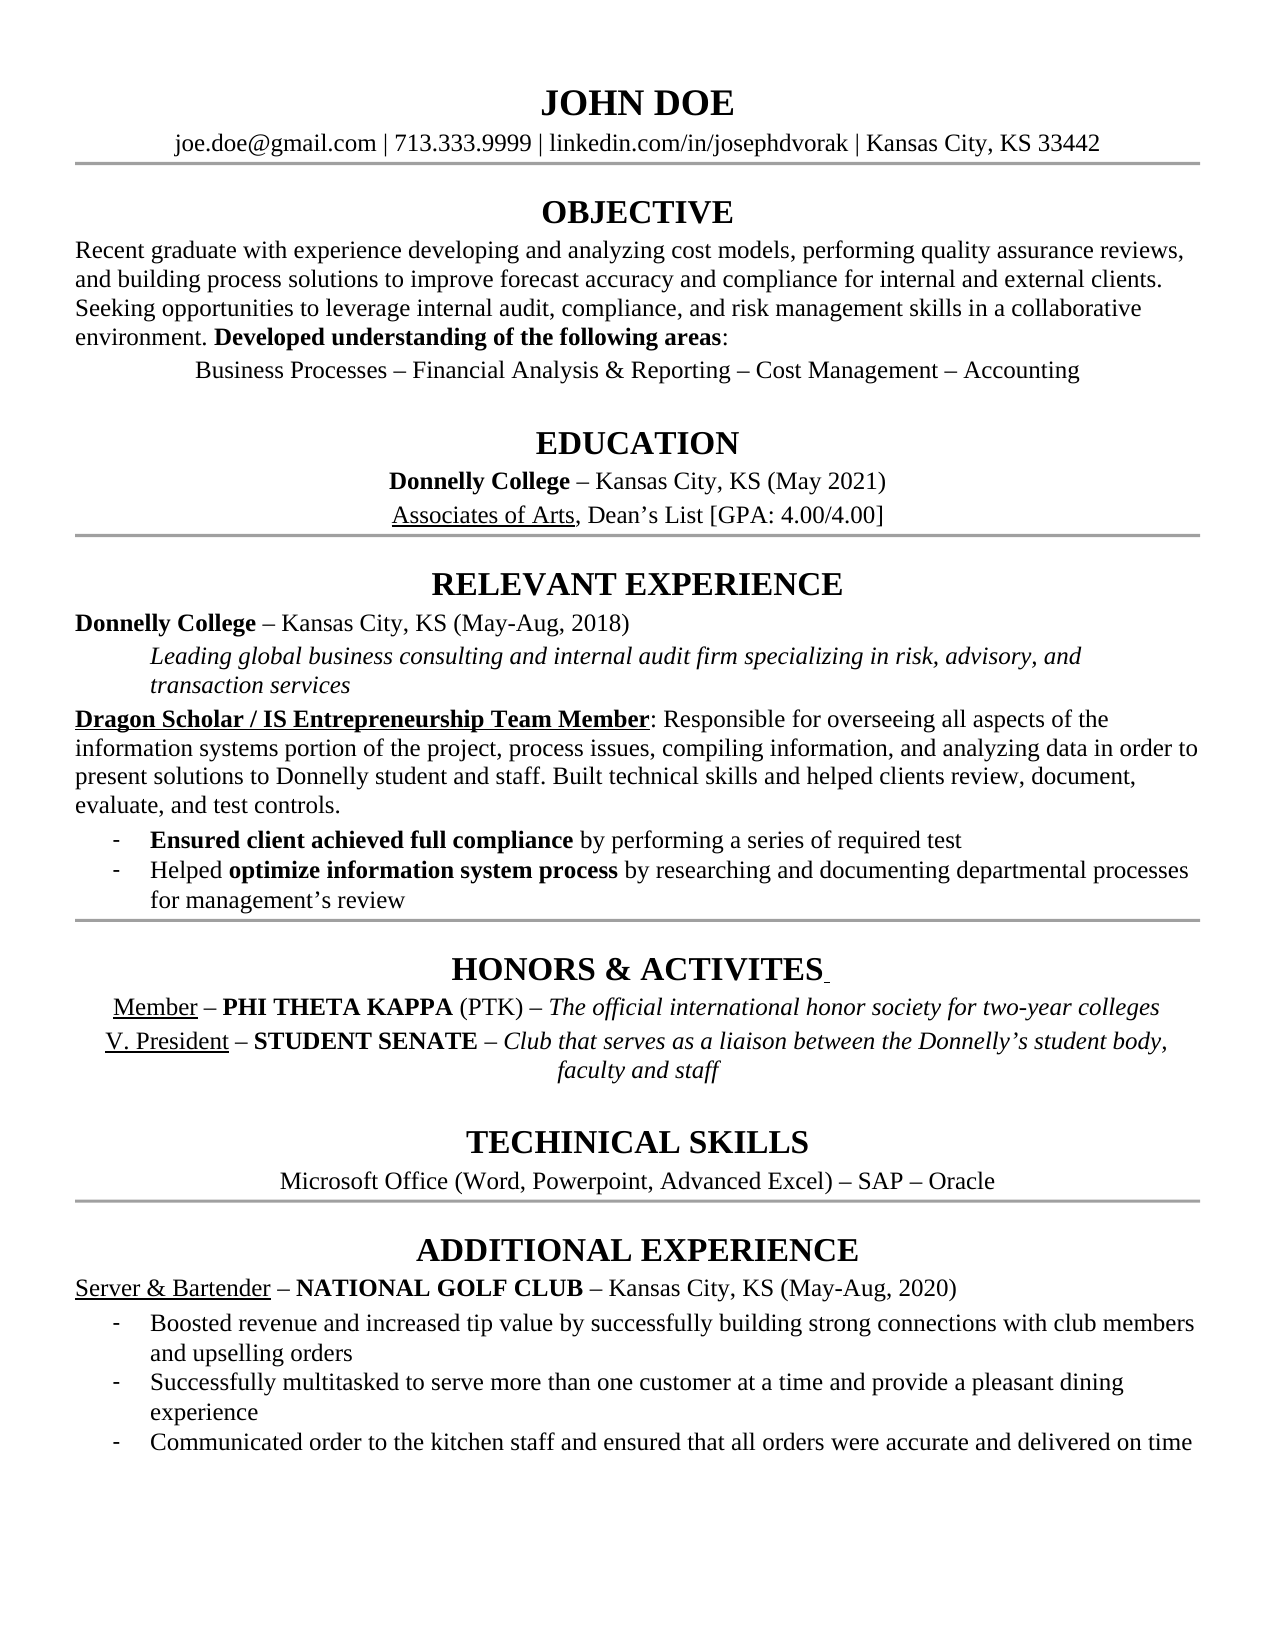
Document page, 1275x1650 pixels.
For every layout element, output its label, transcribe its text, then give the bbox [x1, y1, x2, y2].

text EDUCATION [75, 423, 1200, 461]
text OBJECTIVE [75, 192, 1200, 231]
text joe.doe@gmail.com | 713.333.9999 | linkedin.com/in/josephdvorak | Kansas City, KS 33442 [75, 128, 1200, 157]
text RELEVANT EXPERIENCE [75, 564, 1200, 603]
text Associates of Arts, Dean’s List [GPA: 4.00/4.00] [75, 500, 1200, 529]
text ADDITIONAL EXPERIENCE [75, 1230, 1200, 1268]
text Microsoft Office (Word, Powerpoint, Advanced Excel) – SAP – Oracle [75, 1166, 1200, 1194]
list Successfully multitasked to serve more than one customer at a time and provide a pleasant dining experience [112, 1366, 1200, 1426]
text V. President – STUDENT SENATE – Club that serves as a liaison between the Donnelly’s student body, faculty and staff [75, 1026, 1200, 1084]
list Boosted revenue and increased tip value by successfully building strong connections with club members and upselling orders [112, 1307, 1200, 1366]
text JOHN DOE [75, 80, 1200, 123]
text Recent graduate with experience developing and analyzing cost models, performing quality assurance reviews, and building process solutions to improve forecast accuracy and compliance for internal and external clients. Seeking opportunities to leverage internal audit, compliance, and risk management skills in a collaborative environment. Developed understanding of the following areas: [75, 236, 1200, 351]
text Donnelly College – Kansas City, KS (May-Aug, 2018) [75, 608, 1200, 636]
text TECHINICAL SKILLS [75, 1122, 1200, 1161]
list Communicated order to the kitchen staff and ensured that all orders were accurate and delivered on time [112, 1426, 1200, 1456]
text Dragon Scholar / IS Entrepreneurship Team Member: Responsible for overseeing all aspects of the information systems portion of the project, process issues, compiling information, and analyzing data in order to present solutions to Donnelly student and staff. Built technical skills and helped clients review, document, evaluate, and test controls. [75, 704, 1200, 819]
list Ensured client achieved full compliance by performing a series of required test [112, 824, 1200, 854]
text Donnelly College – Kansas City, KS (May 2021) [75, 466, 1200, 495]
text Member – PHI THETA KAPPA (PTK) – The official international honor society for two-year colleges [75, 992, 1200, 1021]
text Server & Bartender – NATIONAL GOLF CLUB – Kansas City, KS (May-Aug, 2020) [75, 1273, 1200, 1302]
text HONORS & ACTIVITES [75, 949, 1200, 987]
text Business Processes – Financial Analysis & Reporting – Cost Management – Accounting [75, 356, 1200, 384]
list Helped optimize information system process by researching and documenting departmental processes for management’s review [112, 854, 1200, 914]
text Leading global business consulting and internal audit firm specializing in risk, advisory, and transaction services [150, 641, 1200, 699]
